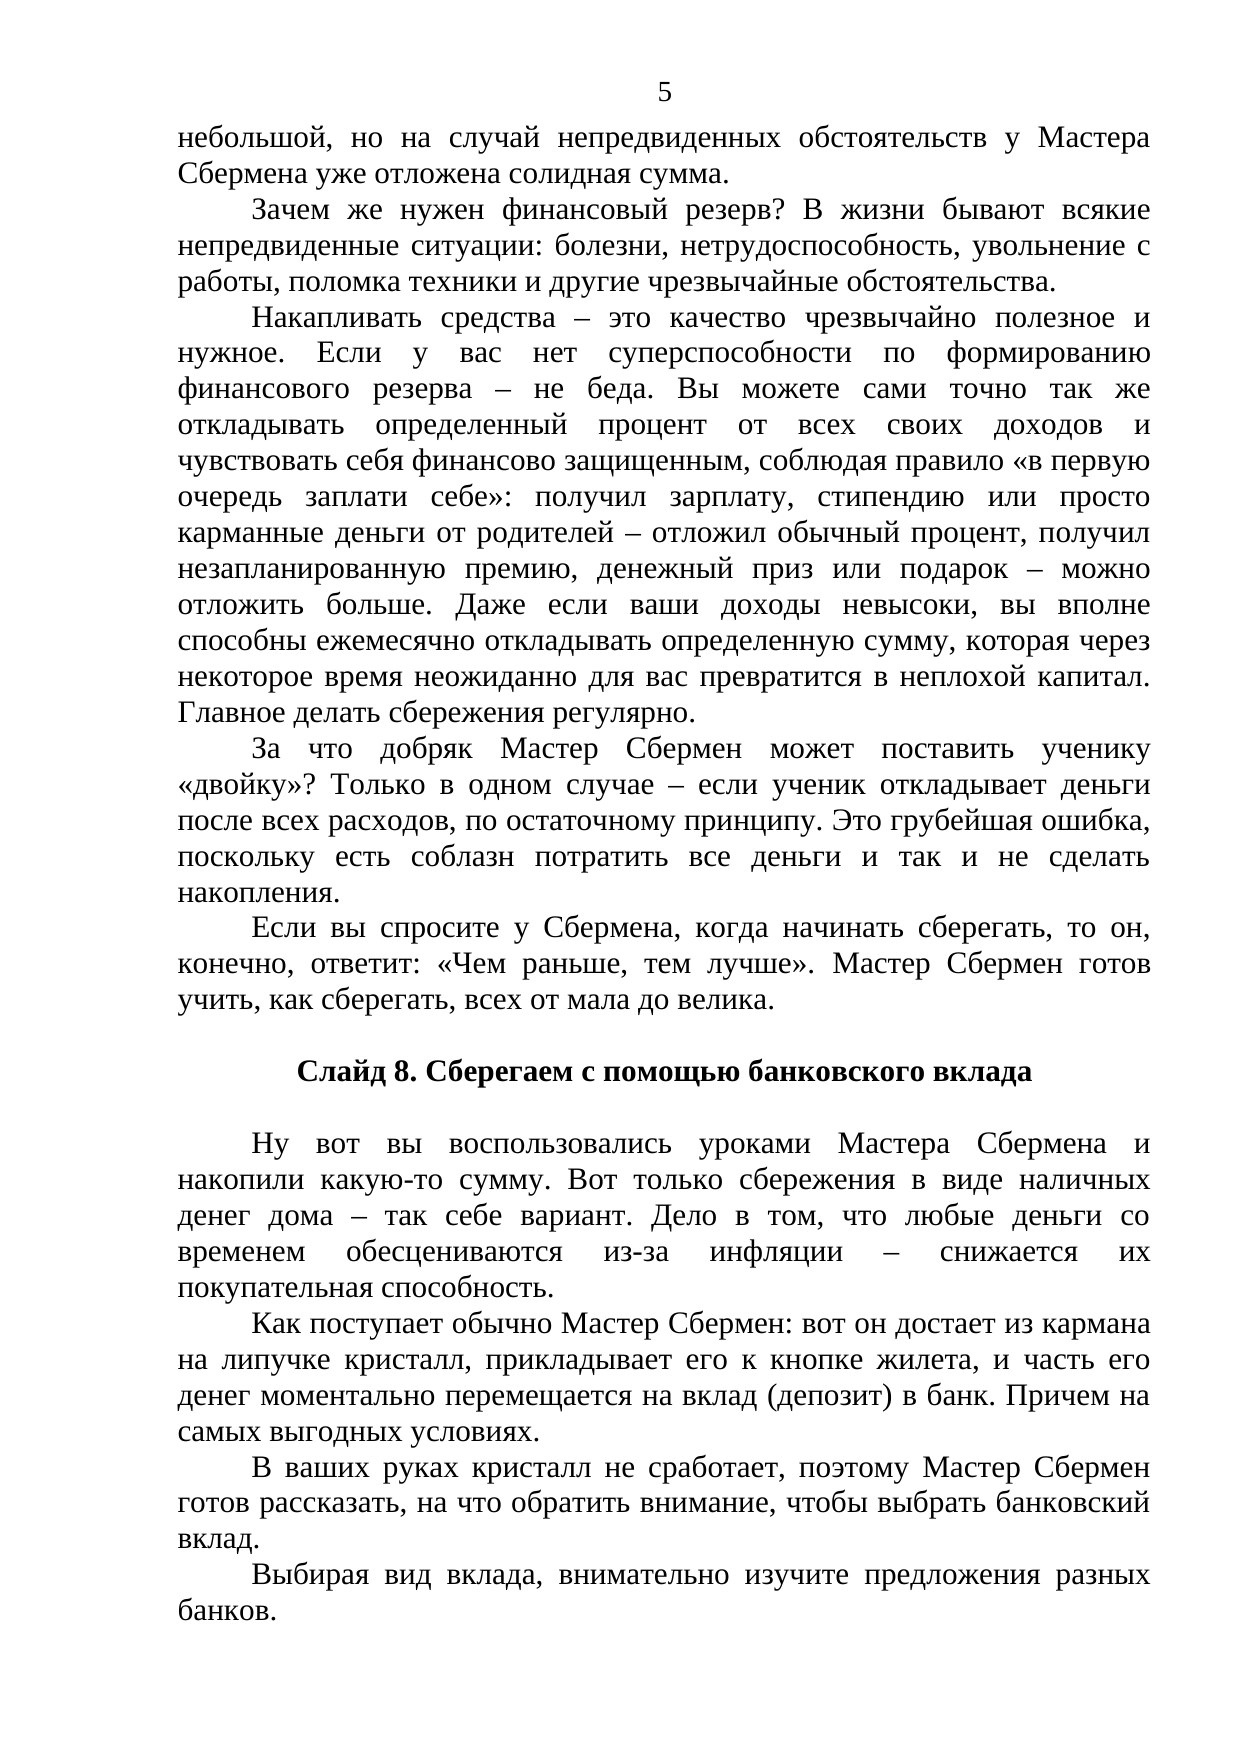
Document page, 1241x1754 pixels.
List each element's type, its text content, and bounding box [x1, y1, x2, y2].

text За что добряк Мастер Сбермен может поставить ученику «двойку»? Только в одном случае – если ученик откладывает деньги после всех расходов, по остаточному принципу. Это грубейшая ошибка, поскольку есть соблазн потратить все деньги и так и не сделать накопления. [177, 729, 1152, 909]
list В ваших руках кристалл не сработает, поэтому Мастер Сбермен готов рассказать, на что обратить внимание, чтобы выбрать банковский вклад. [177, 1448, 1152, 1556]
text Накапливать средства – это качество чрезвычайно полезное и нужное. Если у вас нет суперспособности по формированию финансового резерва – не беда. Вы можете сами точно так же откладывать определенный процент от всех своих доходов и чувствовать себя финансово защищенным, соблюдая правило «в первую очередь заплати себе»: получил зарплату, стипендию или просто карманные деньги от родителей – отложил обычный процент, получил незапланированную премию, денежный приз или подарок – можно отложить больше. Даже если ваши доходы невысоки, вы вполне способны ежемесячно откладывать определенную сумму, которая через некоторое время неожиданно для вас превратится в неплохой капитал. Главное делать сбережения регулярно. [177, 298, 1152, 729]
list Как поступает обычно Мастер Сбермен: вот он достает из кармана на липучке кристалл, прикладывает его к кнопке жилета, и часть его денег моментально перемещается на вклад (депозит) в банк. Причем на самых выгодных условиях. [177, 1304, 1152, 1448]
list Ну вот вы воспользовались уроками Мастера Сбермена и накопили какую-то сумму. Вот только сбережения в виде наличных денег дома – так себе вариант. Дело в том, что любые деньги со временем обесцениваются из-за инфляции – снижается их покупательная способность. [177, 1124, 1152, 1304]
list Зачем же нужен финансовый резерв? В жизни бывают всякие непредвиденные ситуации: болезни, нетрудоспособность, увольнение с работы, поломка техники и другие чрезвычайные обстоятельства. [177, 190, 1152, 298]
list Выбирая вид вклада, внимательно изучите предложения разных банков. [177, 1556, 1152, 1627]
text Слайд 8. Сберегаем с помощью банковского вклада [177, 1052, 1152, 1088]
list Если вы спросите у Сбермена, когда начинать сберегать, то он, конечно, ответит: «Чем раньше, тем лучше». Мастер Сбермен готов учить, как сберегать, всех от мала до велика. [177, 909, 1152, 1017]
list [177, 118, 1152, 190]
